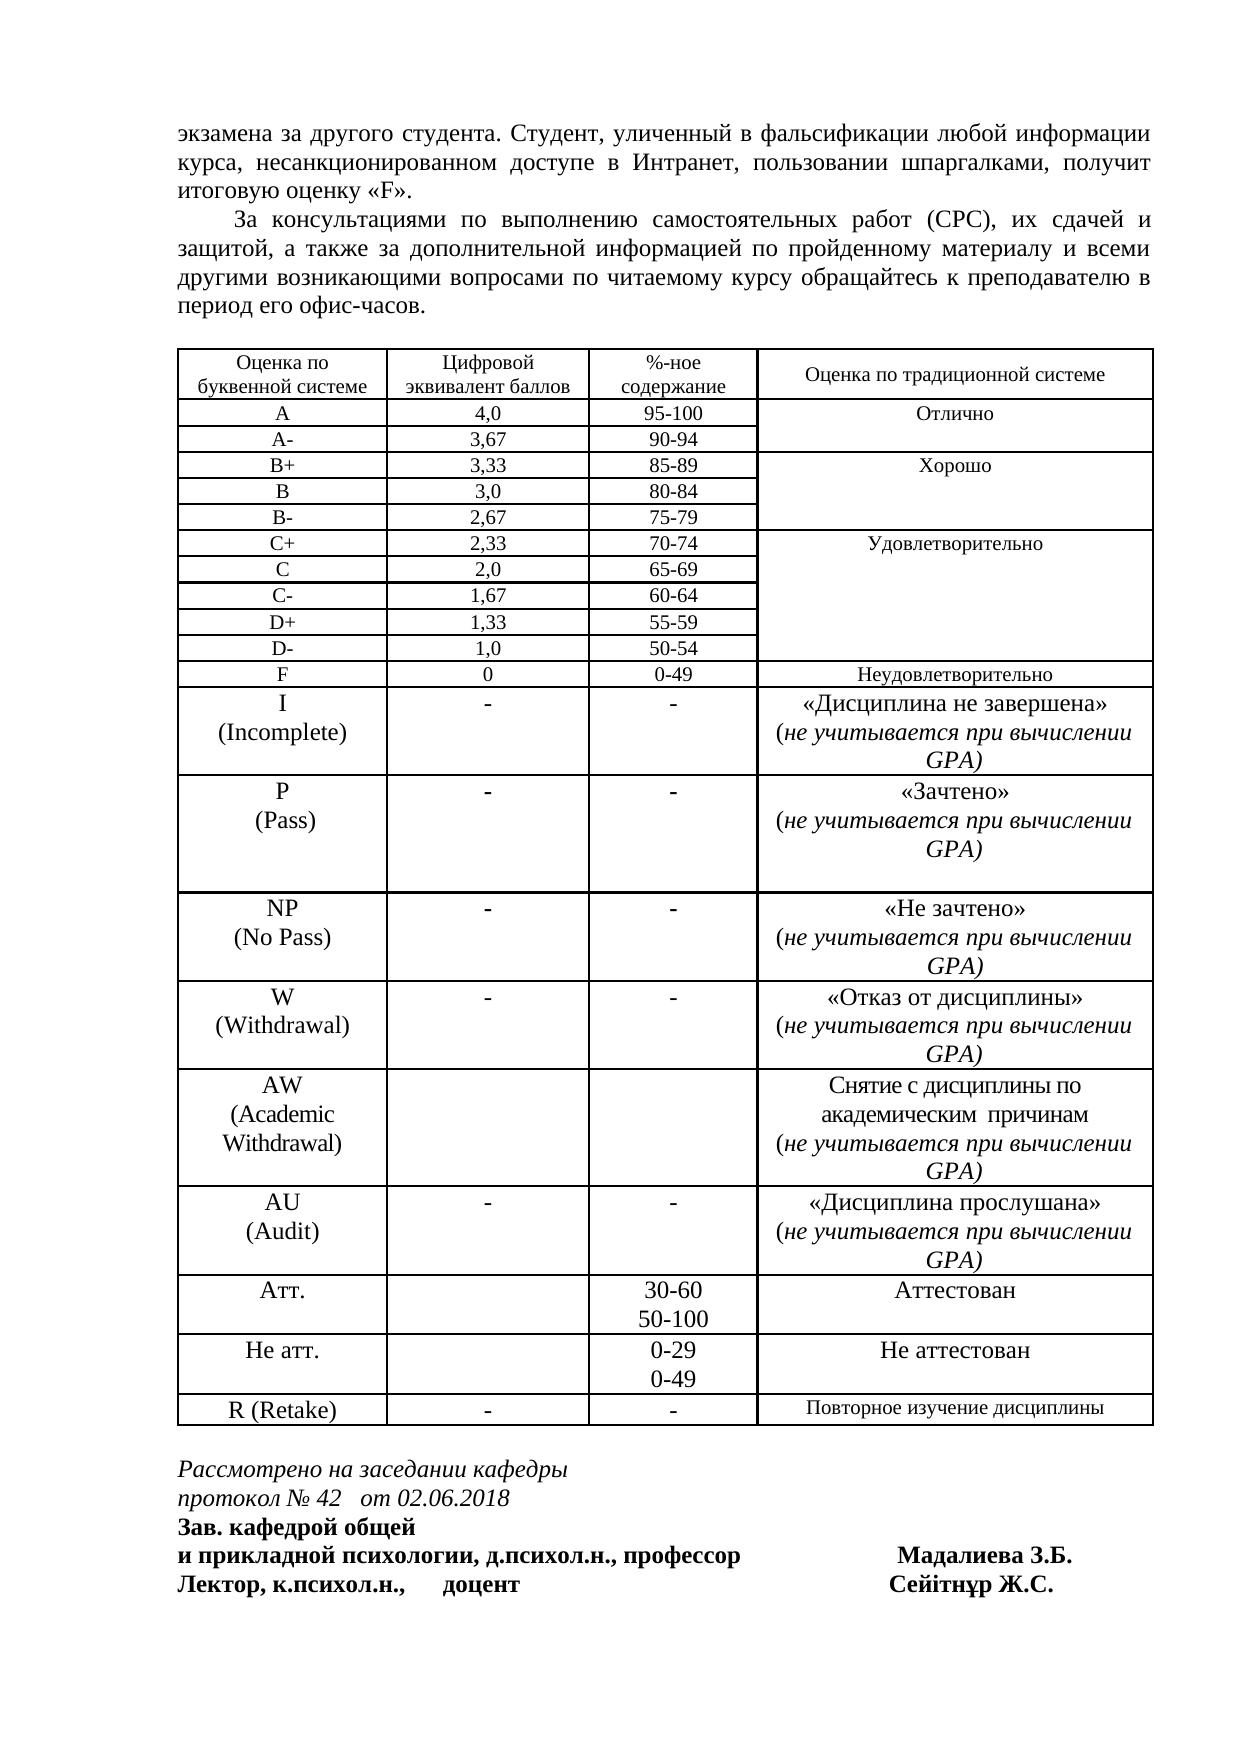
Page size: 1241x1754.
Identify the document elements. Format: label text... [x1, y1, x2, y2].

table_cell «Дисциплина не завершена» (не учитывается при вычислении GPA) [759, 688, 1152, 774]
table_cell D+ [179, 610, 386, 634]
table_cell 95-100 [590, 400, 756, 424]
table_cell - [590, 1187, 756, 1273]
table_cell 60-64 [590, 584, 756, 607]
table_header Оценка по традиционной системе [759, 350, 1152, 398]
table_cell - [388, 1187, 588, 1273]
text протокол № 42 от 02.06.2018 [177, 1483, 1152, 1512]
table_cell 4,0 [388, 400, 588, 424]
text Рассмотрено на заседании кафедры [177, 1454, 1152, 1483]
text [177, 118, 1152, 204]
table_header Оценка по буквенной системе [179, 350, 386, 398]
table_cell 0-49 [590, 662, 756, 686]
table_cell 90-94 [590, 427, 756, 451]
table_cell F [179, 662, 386, 686]
table_cell Удовлетворительно [759, 531, 1152, 660]
table_cell 85-89 [590, 453, 756, 477]
table_cell Повторное изучение дисциплины [759, 1395, 1152, 1423]
table_cell NP (No Рass) [179, 894, 386, 980]
table_header %-ное содержание [590, 350, 756, 398]
text За консультациями по выполнению самостоятельных работ (СРС), их сдачей и защитой, а также за дополнительной информацией по пройденному материалу и всеми другими возникающими вопросами по читаемому курсу обращайтесь к преподавателю в период его офис-часов. [177, 204, 1152, 319]
table_cell В [179, 479, 386, 503]
table_cell 1,33 [388, 610, 588, 634]
table_cell 0-29 0-49 [590, 1335, 756, 1393]
table_cell Снятие с дисциплины по академическим причинам (не учитывается при вычислении GPA) [759, 1070, 1152, 1185]
table_cell - [388, 688, 588, 774]
table_cell «Отказ от дисциплины» (не учитывается при вычислении GPA) [759, 982, 1152, 1068]
table_cell D- [179, 636, 386, 660]
table_cell 75-79 [590, 505, 756, 529]
table_cell Отлично [759, 400, 1152, 451]
table_cell 55-59 [590, 610, 756, 634]
table_cell - [590, 894, 756, 980]
table_cell [388, 1070, 588, 1185]
table_cell В- [179, 505, 386, 529]
table_cell 65-69 [590, 557, 756, 581]
table_header Цифровой эквивалент баллов [388, 350, 588, 398]
table_cell - [388, 776, 588, 891]
table_cell С+ [179, 531, 386, 555]
table_cell 0 [388, 662, 588, 686]
table_cell - [590, 688, 756, 774]
table_cell 1,67 [388, 584, 588, 607]
table_cell AU (Audit) [179, 1187, 386, 1273]
table_cell [388, 1335, 588, 1393]
table_cell - [590, 982, 756, 1068]
table_cell Атт. [179, 1276, 386, 1333]
table_cell 2,33 [388, 531, 588, 555]
table_cell - [388, 982, 588, 1068]
table_cell P (Pass) [179, 776, 386, 891]
table_cell 70-74 [590, 531, 756, 555]
text Лектор, к.психол.н., доцент Сейітнұр Ж.С. [177, 1569, 1152, 1598]
table_cell 2,67 [388, 505, 588, 529]
table_cell Не аттестован [759, 1335, 1152, 1393]
table_cell 1,0 [388, 636, 588, 660]
table_cell 3,33 [388, 453, 588, 477]
table_cell 3,67 [388, 427, 588, 451]
table_cell С- [179, 584, 386, 607]
table_cell Аттестован [759, 1276, 1152, 1333]
table_cell 50-54 [590, 636, 756, 660]
table_cell Хорошо [759, 453, 1152, 529]
table_cell [388, 1276, 588, 1333]
table_cell Неудовлетворительно [759, 662, 1152, 686]
table_cell - [590, 1395, 756, 1423]
text Зав. кафедрой общей [177, 1512, 1152, 1541]
table_cell А [179, 400, 386, 424]
table_cell - [590, 776, 756, 891]
table_cell R (Retake) [179, 1395, 386, 1423]
table_cell Не атт. [179, 1335, 386, 1393]
table_cell 3,0 [388, 479, 588, 503]
table_cell AW (Academic Withdrawal) [179, 1070, 386, 1185]
table_cell «Не зачтено» (не учитывается при вычислении GPA) [759, 894, 1152, 980]
text и прикладной психологии, д.психол.н., профессор Мадалиева З.Б. [177, 1541, 1152, 1569]
table_cell «Дисциплина прослушана» (не учитывается при вычислении GPA) [759, 1187, 1152, 1273]
table_cell 80-84 [590, 479, 756, 503]
table_cell 2,0 [388, 557, 588, 581]
table_cell [590, 1070, 756, 1185]
table_cell С [179, 557, 386, 581]
table_cell - [388, 1395, 588, 1423]
table_cell 30-60 50-100 [590, 1276, 756, 1333]
table_cell - [388, 894, 588, 980]
table_cell «Зачтено» (не учитывается при вычислении GPA) [759, 776, 1152, 891]
table_cell I (Incomplete) [179, 688, 386, 774]
table_cell А- [179, 427, 386, 451]
table_cell В+ [179, 453, 386, 477]
table_cell W (Withdrawal) [179, 982, 386, 1068]
